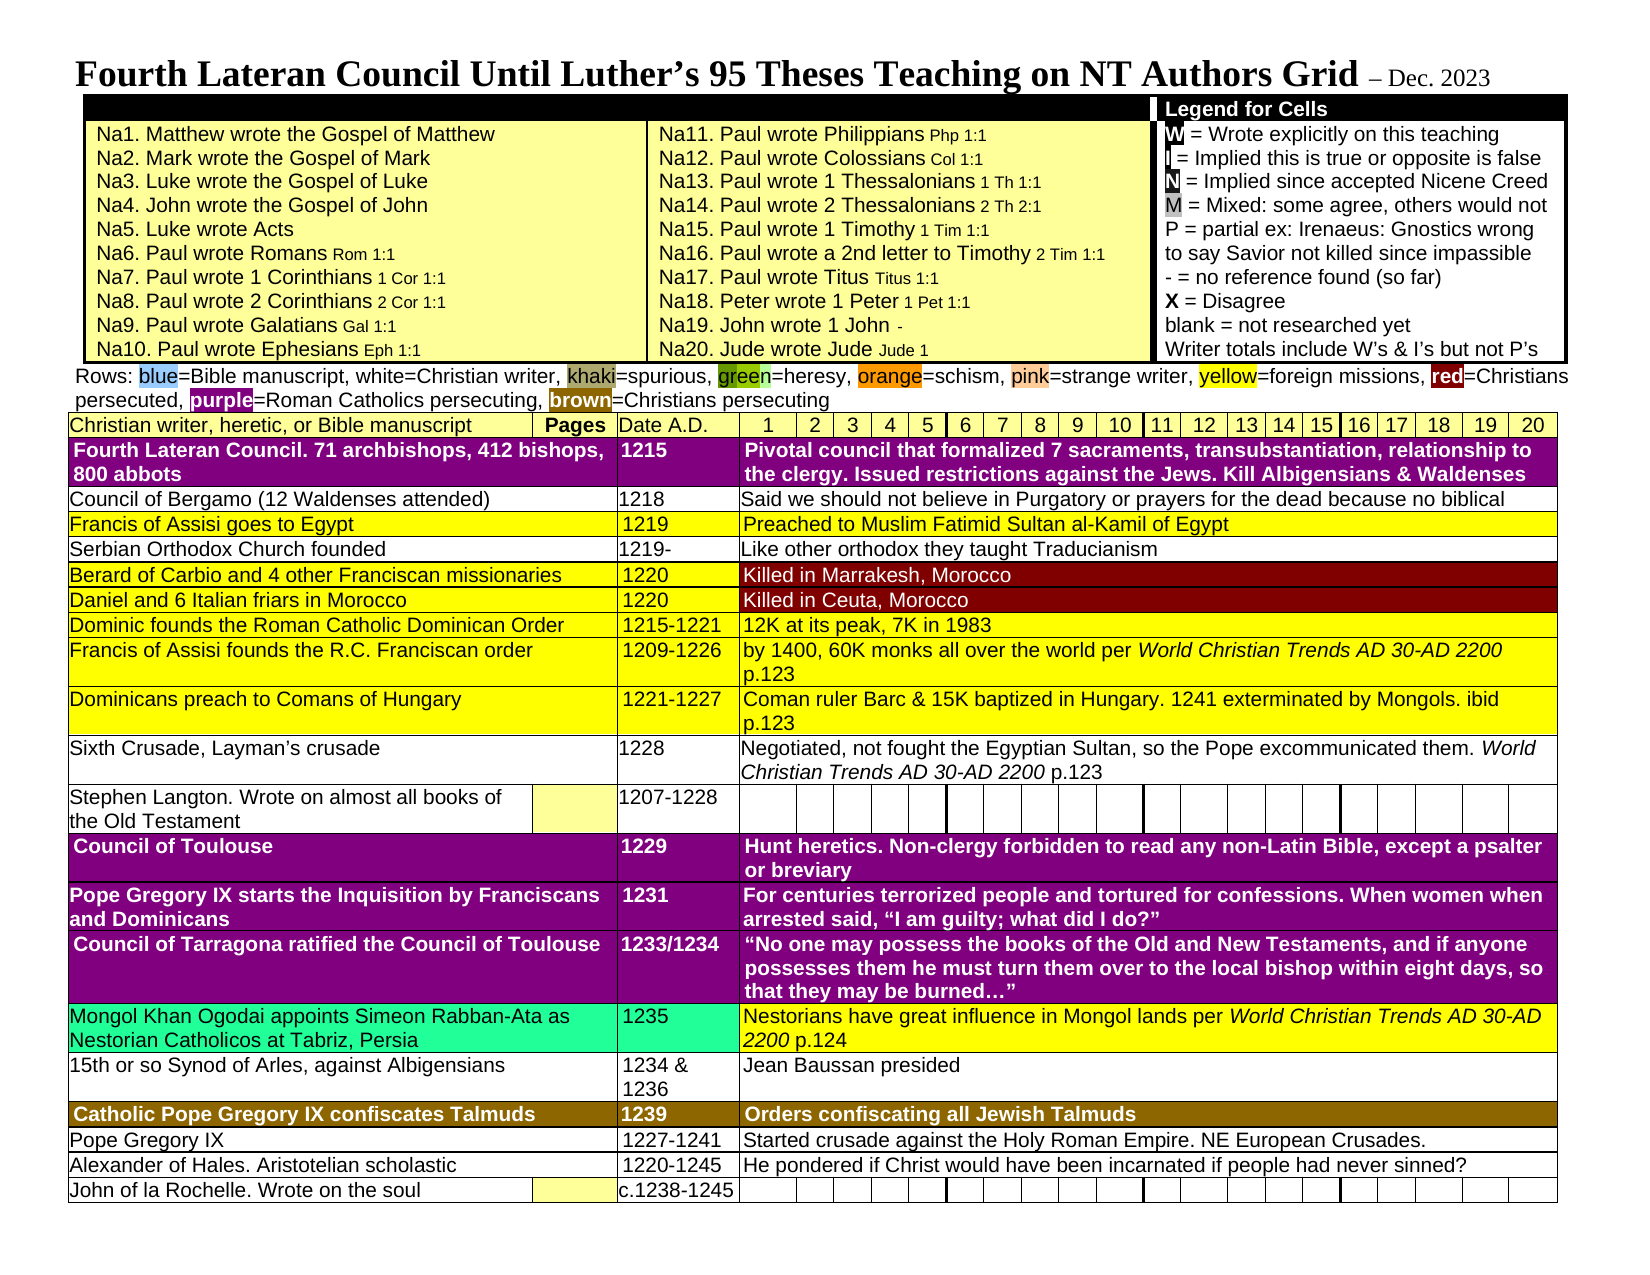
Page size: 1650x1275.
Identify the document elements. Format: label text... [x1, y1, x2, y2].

table_cell [740, 1178, 796, 1202]
table_cell John of la Rochelle. Wrote on the soul [69, 1178, 532, 1202]
table_cell [1416, 1178, 1462, 1202]
table_cell Killed in Ceuta, Morocco [740, 588, 1557, 612]
table_cell [1097, 1178, 1142, 1202]
table_cell Writer totals include W’s & I’s but not P’s [1157, 337, 1564, 361]
text Rows: blue=Bible manuscript, white=Christian writer, khaki=spurious, green=heresy, orange=schism, pink=strange writer, yellow=foreign missions, red=Christians persecuted, purple=Roman Catholics persecuting, brown=Christians persecuting [612, 364, 1573, 412]
table_header 17 [1378, 413, 1415, 437]
table_header 5 [909, 413, 945, 437]
table_cell 1233/1234 [618, 931, 739, 1003]
table_cell [533, 785, 617, 832]
table_cell Na15. Paul wrote 1 Timothy 1 Tim 1:1 [648, 217, 1150, 241]
table_header 7 [984, 413, 1021, 437]
table_cell 1235 [618, 1004, 739, 1052]
table_cell [1463, 785, 1508, 832]
table_cell [1022, 785, 1058, 832]
table_cell - = no reference found (so far) [1157, 265, 1564, 289]
table_cell [1463, 1178, 1508, 1202]
table_cell Na19. John wrote 1 John - [648, 313, 1150, 337]
table_cell P = partial ex: Irenaeus: Gnostics wrong to say Savior not killed since impassible [1157, 217, 1564, 265]
table_header 1 [740, 413, 796, 437]
table_header 20 [1509, 413, 1557, 437]
table_header [648, 97, 1150, 121]
table_cell [1266, 785, 1302, 832]
table_cell For centuries terrorized people and tortured for confessions. When women when arrested said, “I am guilty; what did I do?” [740, 883, 1557, 930]
table_cell Francis of Assisi founds the R.C. Franciscan order [69, 638, 617, 686]
table_cell Na4. John wrote the Gospel of John [86, 193, 646, 217]
table_cell 1220 [618, 563, 739, 586]
table_cell Nestorians have great influence in Mongol lands per World Christian Trends AD 30-AD 2200 p.124 [740, 1004, 1557, 1052]
table_cell [533, 1178, 617, 1202]
table_header 6 [948, 413, 983, 437]
table_cell Stephen Langton. Wrote on almost all books of the Old Testament [69, 785, 532, 832]
table_cell [1509, 1178, 1557, 1202]
table_cell [909, 1178, 945, 1202]
table_cell 1219 [618, 512, 739, 536]
table_cell “No one may possess the books of the Old and New Testaments, and if anyone possesses them he must turn them over to the local bishop within eight days, so that they may be burned…” [1016, 931, 1557, 1003]
table_cell 1218 [618, 487, 739, 511]
table_cell 1209-1226 [618, 638, 739, 686]
table_header 12 [1181, 413, 1227, 437]
table_cell [1145, 1178, 1180, 1202]
table_header Christian writer, heretic, or Bible manuscript [69, 413, 532, 437]
table_cell 1229 [618, 834, 739, 881]
table_cell Francis of Assisi goes to Egypt [69, 512, 617, 536]
table_cell Na5. Luke wrote Acts [86, 217, 646, 241]
table_cell [1342, 785, 1377, 832]
table_cell 1215 [618, 438, 739, 486]
table_cell [1416, 785, 1462, 832]
table_cell Like other orthodox they taught Traducianism [740, 537, 1557, 561]
table_cell M = Mixed: some agree, others would not [1182, 193, 1564, 217]
table_cell Orders confiscating all Jewish Talmuds [740, 1102, 1557, 1126]
table_cell Pivotal council that formalized 7 sacraments, transubstantiation, relationship to the clergy. Issued restrictions against the Jews. Kill Albigensians & Waldenses [740, 438, 1557, 486]
table_header 3 [834, 413, 871, 437]
table_cell Na3. Luke wrote the Gospel of Luke [86, 169, 646, 193]
table_header 10 [1097, 413, 1142, 437]
table_header 4 [872, 413, 908, 437]
table_cell Na8. Paul wrote 2 Corinthians 2 Cor 1:1 [86, 289, 646, 313]
table_cell 1220-1245 [618, 1153, 739, 1177]
table_header 19 [1463, 413, 1508, 437]
table_cell [834, 1178, 871, 1202]
table_cell Coman ruler Barc & 15K baptized in Hungary. 1241 exterminated by Mongols. ibid p.123 [740, 687, 1557, 734]
table_cell Fourth Lateran Council. 71 archbishops, 412 bishops, 800 abbots [69, 438, 617, 486]
table_cell Council of Tarragona ratified the Council of Toulouse [69, 931, 617, 1003]
table_cell Na11. Paul wrote Philippians Php 1:1 [648, 121, 1150, 145]
table_header Pages [533, 413, 617, 437]
table_header 11 [1145, 413, 1180, 437]
table_cell [740, 785, 796, 832]
table_header 8 [1022, 413, 1058, 437]
table_cell [1181, 1178, 1227, 1202]
table_cell N = Implied since accepted Nicene Creed [1180, 169, 1564, 193]
table_cell [948, 785, 983, 832]
table_header 14 [1266, 413, 1302, 437]
table_header 18 [1416, 413, 1462, 437]
table_cell [1059, 785, 1096, 832]
table_cell 1221-1227 [618, 687, 739, 734]
table_cell [1303, 1178, 1339, 1202]
table_cell [984, 1178, 1021, 1202]
table_cell [1228, 1178, 1265, 1202]
table_cell Serbian Orthodox Church founded [69, 537, 617, 561]
table_cell Na9. Paul wrote Galatians Gal 1:1 [86, 313, 646, 337]
table_cell 1207-1228 [618, 785, 739, 832]
table_cell [797, 785, 833, 832]
table_cell [797, 1178, 833, 1202]
table_cell Na20. Jude wrote Jude Jude 1 [648, 337, 1150, 361]
table_cell 1219- [618, 537, 739, 561]
table_cell [1097, 785, 1142, 832]
table_cell Council of Toulouse [69, 834, 617, 881]
table_cell [1145, 785, 1180, 832]
table_cell [1378, 1178, 1415, 1202]
table_cell c.1238-1245 [618, 1178, 739, 1202]
table_cell blank = not researched yet [1157, 313, 1564, 337]
table_cell Na18. Peter wrote 1 Peter 1 Pet 1:1 [648, 289, 1150, 313]
table_cell [948, 1178, 983, 1202]
table_cell Na17. Paul wrote Titus Titus 1:1 [648, 265, 1150, 289]
table_cell by 1400, 60K monks all over the world per World Christian Trends AD 30-AD 2200 p.123 [740, 638, 1557, 686]
table_cell Dominicans preach to Comans of Hungary [69, 687, 617, 734]
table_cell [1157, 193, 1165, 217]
table_cell [1266, 1178, 1302, 1202]
table_header [86, 97, 646, 121]
table_cell 1239 [618, 1102, 739, 1126]
table_cell Hunt heretics. Non-clergy forbidden to read any non-Latin Bible, except a psalter or breviary [740, 834, 1557, 881]
table_cell [1022, 1178, 1058, 1202]
table_header 13 [1228, 413, 1265, 437]
table_cell Jean Baussan presided [740, 1053, 1557, 1101]
text Fourth Lateran Council Until Luther’s 95 Theses Teaching on NT Authors Grid – Dec. 2023 [75, 51, 1573, 94]
table_cell [872, 785, 908, 832]
table_cell Na13. Paul wrote 1 Thessalonians 1 Th 1:1 [648, 169, 1150, 193]
table_cell Na7. Paul wrote 1 Corinthians 1 Cor 1:1 [86, 265, 646, 289]
table_cell 1227-1241 [618, 1128, 739, 1151]
table_cell Mongol Khan Ogodai appoints Simeon Rabban-Ata as Nestorian Catholicos at Tabriz, Persia [69, 1004, 617, 1052]
table_cell Na16. Paul wrote a 2nd letter to Timothy 2 Tim 1:1 [648, 241, 1150, 265]
table_cell Catholic Pope Gregory IX confiscates Talmuds [69, 1102, 617, 1126]
table_cell Council of Bergamo (12 Waldenses attended) [69, 487, 617, 511]
table_cell Said we should not believe in Purgatory or prayers for the dead because no biblical [740, 487, 1557, 511]
table_cell [834, 785, 871, 832]
table_cell He pondered if Christ would have been incarnated if people had never sinned? [740, 1153, 1557, 1177]
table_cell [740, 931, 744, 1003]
table_cell [1059, 1178, 1096, 1202]
table_cell Daniel and 6 Italian friars in Morocco [69, 588, 617, 612]
table_cell 1231 [618, 883, 739, 930]
table_header Date A.D. [618, 413, 739, 437]
table_cell Sixth Crusade, Layman’s crusade [69, 736, 617, 783]
table_cell X = Disagree [1157, 289, 1564, 313]
table_cell [1342, 1178, 1377, 1202]
table_cell Na2. Mark wrote the Gospel of Mark [86, 145, 646, 169]
table_cell 1215-1221 [618, 613, 739, 637]
table_cell Dominic founds the Roman Catholic Dominican Order [69, 613, 617, 637]
table_cell [1509, 785, 1557, 832]
table_cell Alexander of Hales. Aristotelian scholastic [69, 1153, 617, 1177]
table_cell [1378, 785, 1415, 832]
table_cell W = Wrote explicitly on this teaching [1184, 121, 1564, 145]
table_cell [872, 1178, 908, 1202]
table_header 2 [797, 413, 833, 437]
table_cell Started crusade against the Holy Roman Empire. NE European Crusades. [740, 1128, 1557, 1151]
table_header 15 [1303, 413, 1339, 437]
table_cell Na6. Paul wrote Romans Rom 1:1 [86, 241, 646, 265]
table_cell 1228 [618, 736, 739, 783]
table_cell 1220 [618, 588, 739, 612]
table_cell Na10. Paul wrote Ephesians Eph 1:1 [86, 337, 646, 361]
table_cell Negotiated, not fought the Egyptian Sultan, so the Pope excommunicated them. World Christian Trends AD 30-AD 2200 p.123 [740, 736, 1557, 783]
table_cell 15th or so Synod of Arles, against Albigensians [69, 1053, 617, 1101]
table_cell [1228, 785, 1265, 832]
table_cell Berard of Carbio and 4 other Franciscan missionaries [69, 563, 617, 586]
table_cell Na14. Paul wrote 2 Thessalonians 2 Th 2:1 [648, 193, 1150, 217]
table_cell 1234 & 1236 [618, 1053, 739, 1101]
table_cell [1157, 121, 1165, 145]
table_cell [984, 785, 1021, 832]
table_cell Pope Gregory IX [69, 1128, 617, 1151]
table_cell [909, 785, 945, 832]
table_cell Na1. Matthew wrote the Gospel of Matthew [86, 121, 646, 145]
table_header 16 [1342, 413, 1377, 437]
table_cell [1303, 785, 1339, 832]
table_header Legend for Cells [1157, 97, 1564, 121]
table_cell Pope Gregory IX starts the Inquisition by Franciscans and Dominicans [69, 883, 617, 930]
table_cell 12K at its peak, 7K in 1983 [740, 613, 1557, 637]
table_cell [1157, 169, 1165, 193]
table_header 9 [1059, 413, 1096, 437]
table_cell I = Implied this is true or opposite is false [1171, 145, 1564, 169]
table_cell Na12. Paul wrote Colossians Col 1:1 [648, 145, 1150, 169]
table_cell Killed in Marrakesh, Morocco [740, 563, 1557, 586]
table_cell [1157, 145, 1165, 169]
text Rows: blue=Bible manuscript, white=Christian writer, khaki=spurious, green=heresy, orange=schism, pink=strange writer, yellow=foreign missions, red=Christians persecuted, purple=Roman Catholics persecuting, brown=Christians persecuting [75, 364, 567, 412]
table_cell Preached to Muslim Fatimid Sultan al-Kamil of Egypt [740, 512, 1557, 536]
table_cell [1181, 785, 1227, 832]
